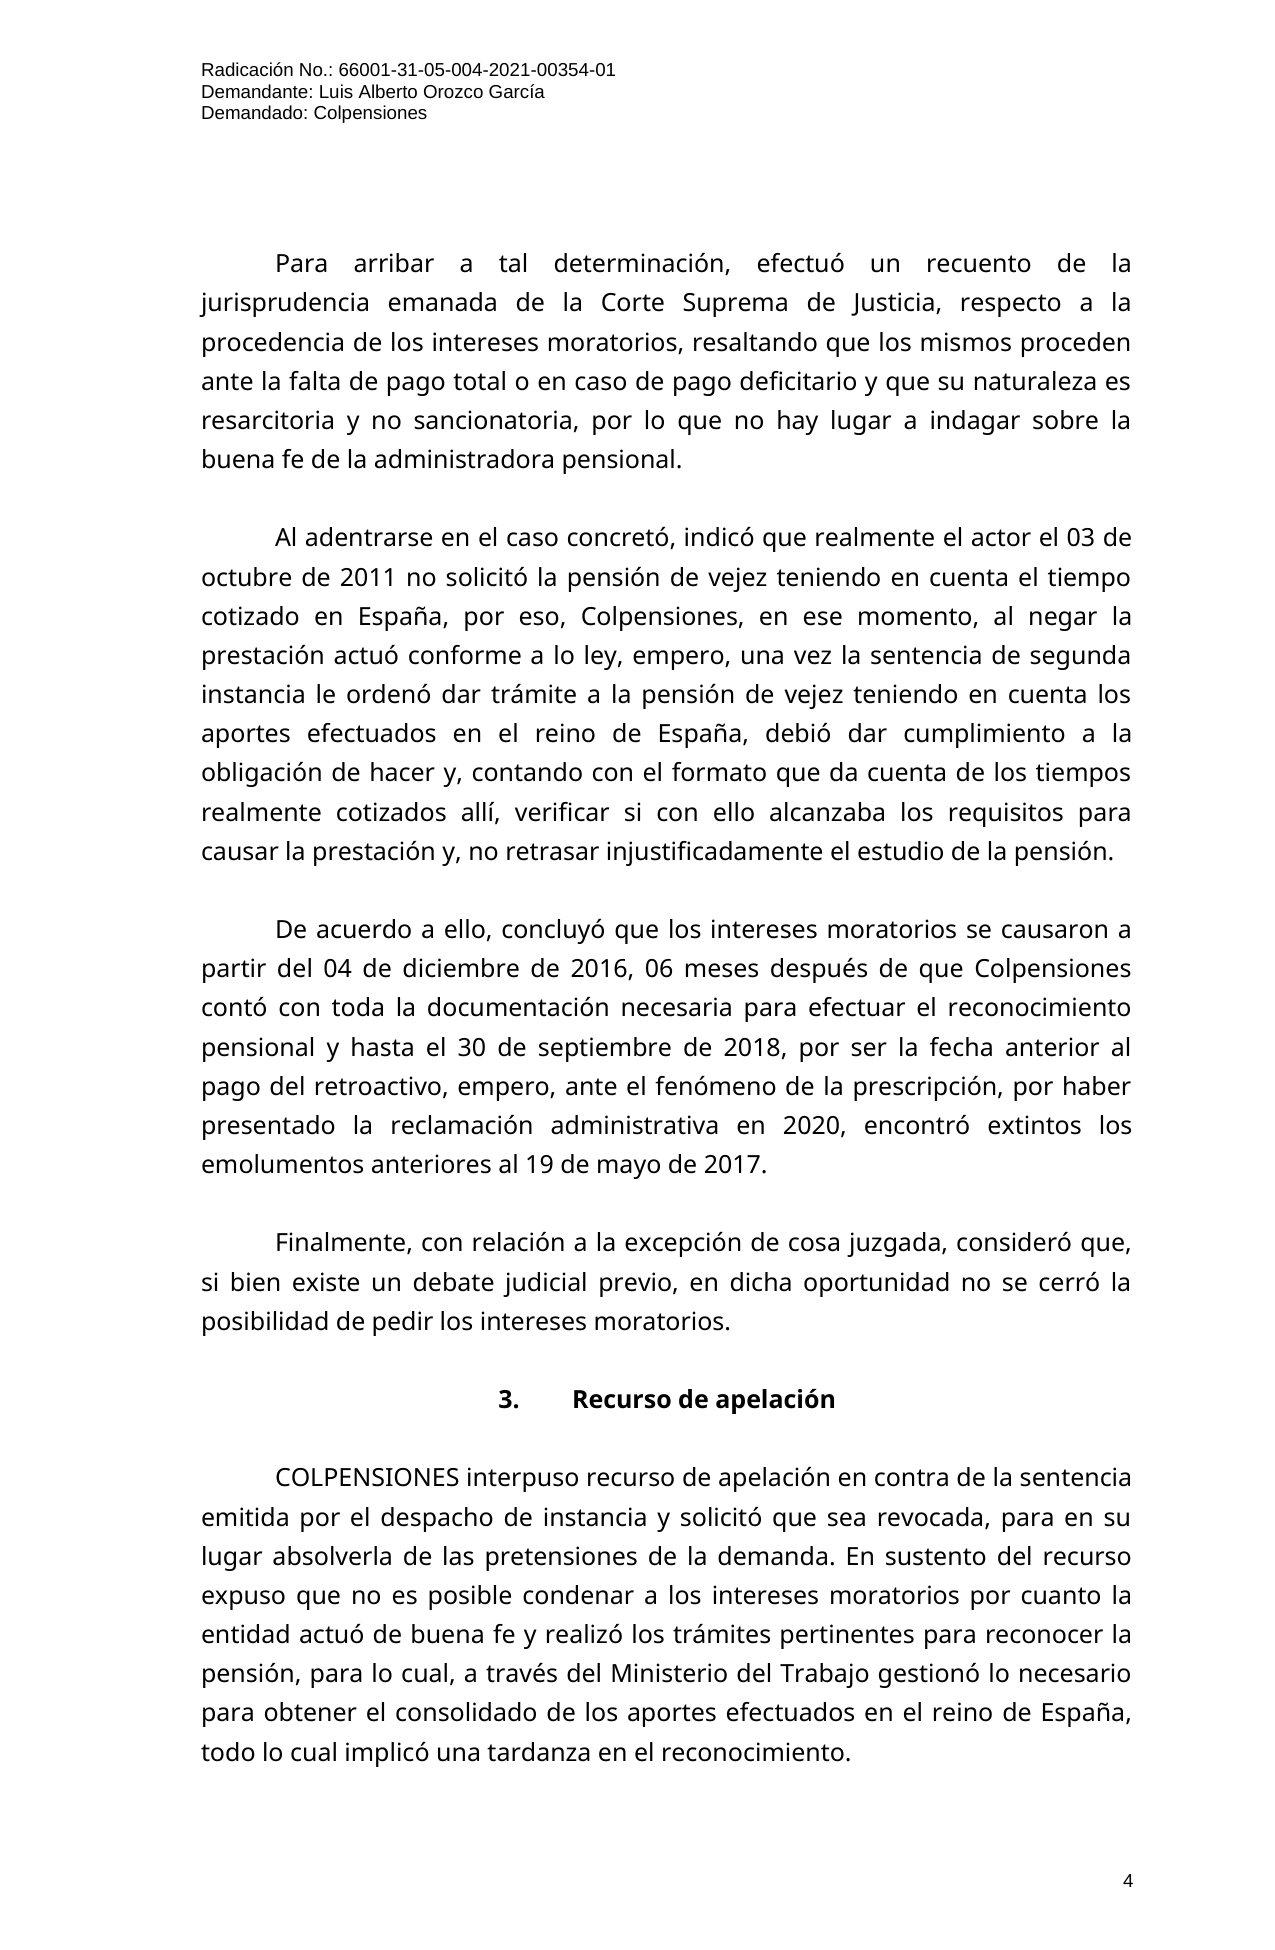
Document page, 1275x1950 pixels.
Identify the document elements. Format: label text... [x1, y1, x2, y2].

text COLPENSIONES interpuso recurso de apelación en contra de la sentencia emitida por el despacho de instancia y solicitó que sea revocada, para en su lugar absolverla de las pretensiones de la demanda. En sustento del recurso expuso que no es posible condenar a los intereses moratorios por cuanto la entidad actuó de buena fe y realizó los trámites pertinentes para reconocer la pensión, para lo cual, a través del Ministerio del Trabajo gestionó lo necesario para obtener el consolidado de los aportes efectuados en el reino de España, todo lo cual implicó una tardanza en el reconocimiento. [201, 1460, 1133, 1768]
text Al adentrarse en el caso concretó, indicó que realmente el actor el 03 de octubre de 2011 no solicitó la pensión de vejez teniendo en cuenta el tiempo cotizado en España, por eso, Colpensiones, en ese momento, al negar la prestación actuó conforme a lo ley, empero, una vez la sentencia de segunda instancia le ordenó dar trámite a la pensión de vejez teniendo en cuenta los aportes efectuados en el reino de España, debió dar cumplimiento a la obligación de hacer y, contando con el formato que da cuenta de los tiempos realmente cotizados allí, verificar si con ello alcanzaba los requisitos para causar la prestación y, no retrasar injustificadamente el estudio de la pensión. [201, 520, 1133, 867]
text Para arribar a tal determinación, efectuó un recuento de la jurisprudencia emanada de la Corte Suprema de Justicia, respecto a la procedencia de los intereses moratorios, resaltando que los mismos proceden ante la falta de pago total o en caso de pago deficitario y que su naturaleza es resarcitoria y no sancionatoria, por lo que no hay lugar a indagar sobre la buena fe de la administradora pensional. [201, 246, 1133, 476]
text Finalmente, con relación a la excepción de cosa juzgada, consideró que, si bien existe un debate judicial previo, en dicha oportunidad no se cerró la posibilidad de pedir los intereses moratorios. [201, 1225, 1133, 1337]
text De acuerdo a ello, concluyó que los intereses moratorios se causaron a partir del 04 de diciembre de 2016, 06 meses después de que Colpensiones contó con toda la documentación necesaria para efectuar el reconocimiento pensional y hasta el 30 de septiembre de 2018, por ser la fecha anterior al pago del retroactivo, empero, ante el fenómeno de la prescripción, por haber presentado la reclamación administrativa en 2020, encontró extintos los emolumentos anteriores al 19 de mayo de 2017. [201, 912, 1133, 1181]
list Recurso de apelación [201, 1382, 1133, 1416]
